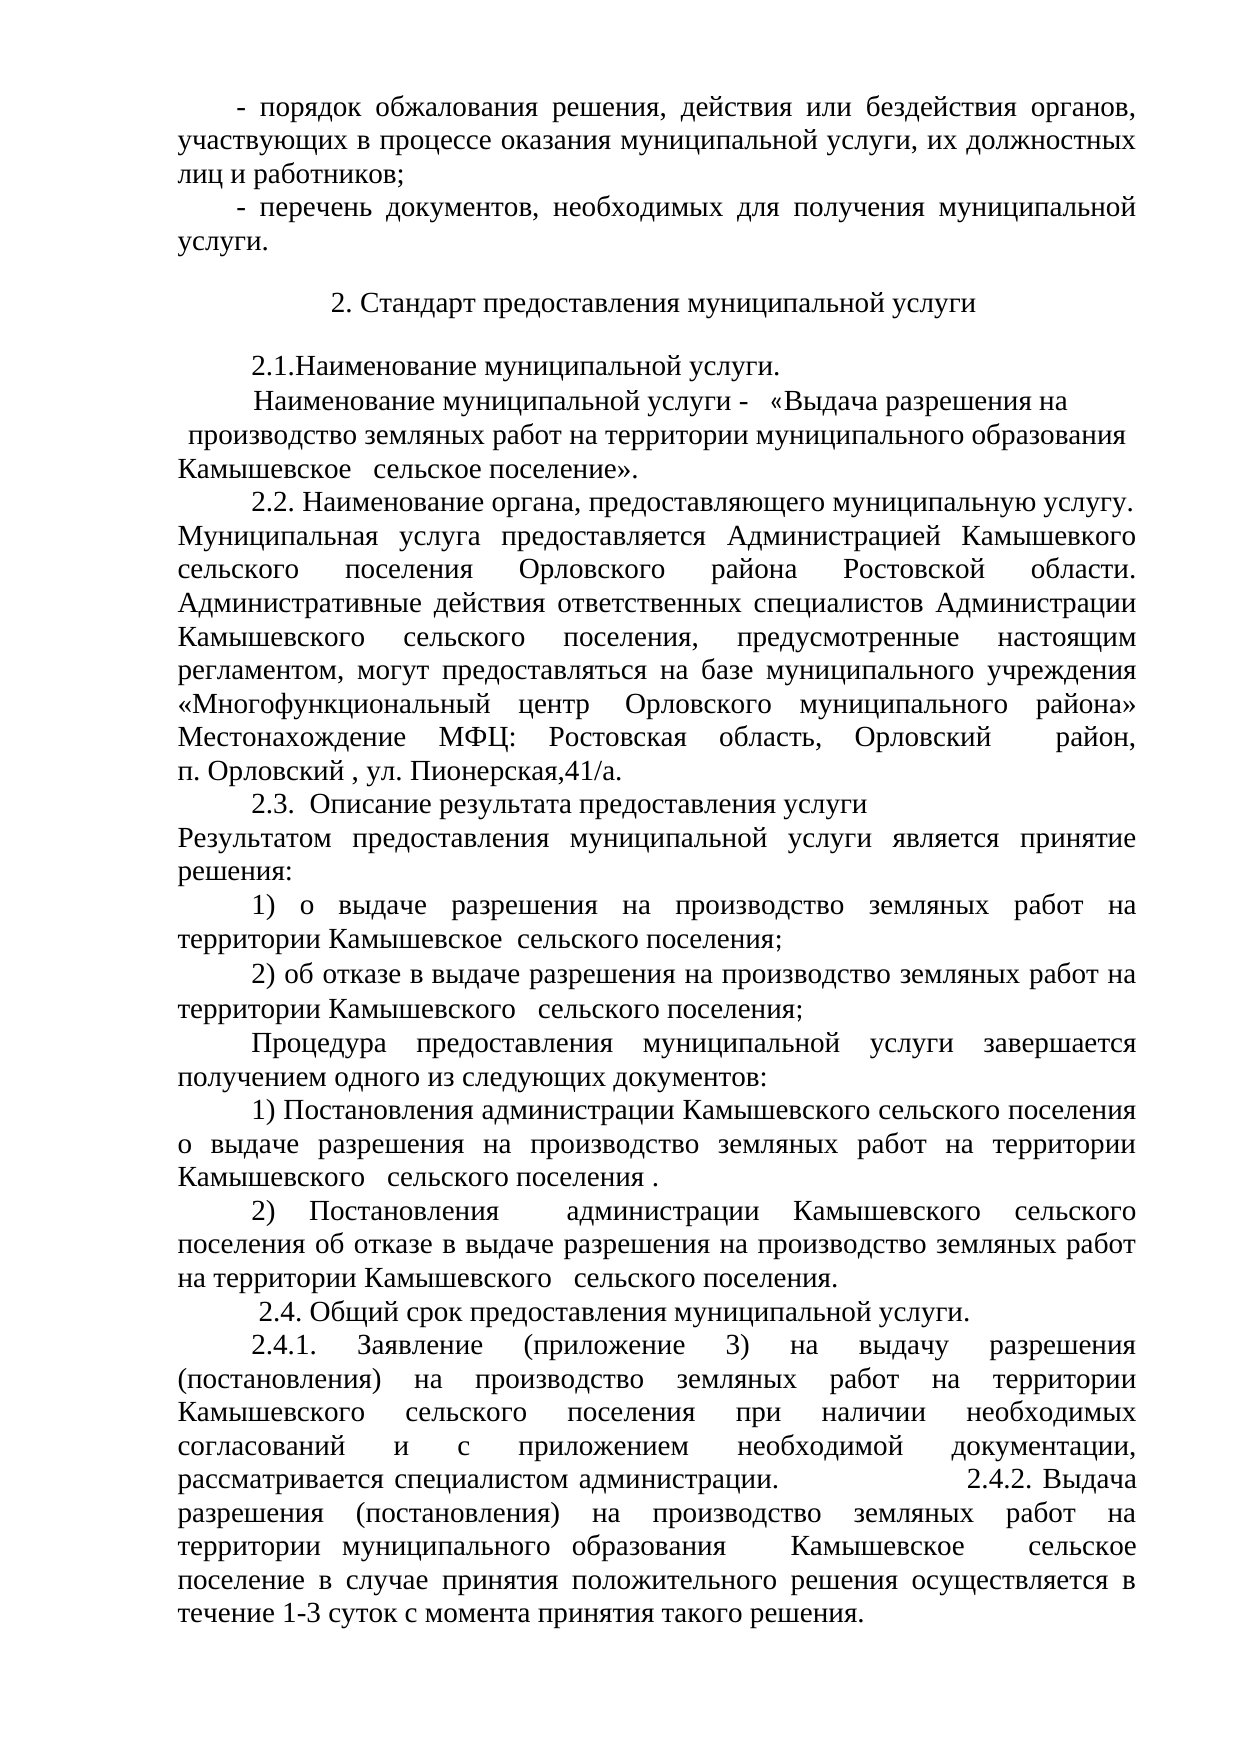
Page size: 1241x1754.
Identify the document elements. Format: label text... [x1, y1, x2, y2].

text 2) об отказе в выдаче разрешения на производство земляных работ на территории Камышевского сельского поселения; [177, 956, 1137, 1025]
text 2) Постановления администрации Камышевского сельского поселения об отказе в выдаче разрешения на производство земляных работ на территории Камышевского сельского поселения. [177, 1193, 1137, 1294]
text 2.2. Наименование органа, предоставляющего муниципальную услугу. [177, 484, 1137, 518]
text Результатом предоставления муниципальной услуги является принятие решения: [177, 820, 1137, 887]
text 1) о выдаче разрешения на производство земляных работ на территории Камышевское сельского поселения; [177, 887, 1137, 956]
text 2. Стандарт предоставления муниципальной услуги [177, 286, 1137, 319]
text Наименование муниципальной услуги - «Выдача разрешения на производство земляных работ на территории муниципального образования [177, 382, 1137, 451]
text Муниципальная услуга предоставляется Администрацией Камышевкого сельского поселения Орловского района Ростовской области. Административные действия ответственных специалистов Администрации Камышевского сельского поселения, предусмотренные настоящим регламентом, могут предоставляться на базе муниципального учреждения «Многофункциональный центр Орловского муниципального района» Местонахождение МФЦ: Ростовская область, Орловский район, п. Орловский , ул. Пионерская,41/а. [177, 518, 1137, 786]
text 2.4.1. Заявление (приложение 3) на выдачу разрешения (постановления) на производство земляных работ на территории Камышевского сельского поселения при наличии необходимых согласований и с приложением необходимой документации, рассматривается специалистом администрации. 2.4.2. Выдача разрешения (постановления) на производство земляных работ на территории муниципального образования Камышевское сельское поселение в случае принятия положительного решения осуществляется в течение 1-3 суток с момента принятия такого решения. [177, 1327, 1137, 1629]
text 2.4. Общий срок предоставления муниципальной услуги. [177, 1294, 1137, 1327]
text 2.3. Описание результата предоставления услуги [177, 786, 1137, 820]
text 2.1.Наименование муниципальной услуги. [177, 348, 1137, 382]
text - перечень документов, необходимых для получения муниципальной услуги. [177, 189, 1137, 256]
text Процедура предоставления муниципальной услуги завершается получением одного из следующих документов: [177, 1025, 1137, 1092]
text Камышевское сельское поселение». [177, 451, 1137, 484]
text 1) Постановления администрации Камышевского сельского поселения о выдаче разрешения на производство земляных работ на территории Камышевского сельского поселения . [177, 1092, 1137, 1193]
